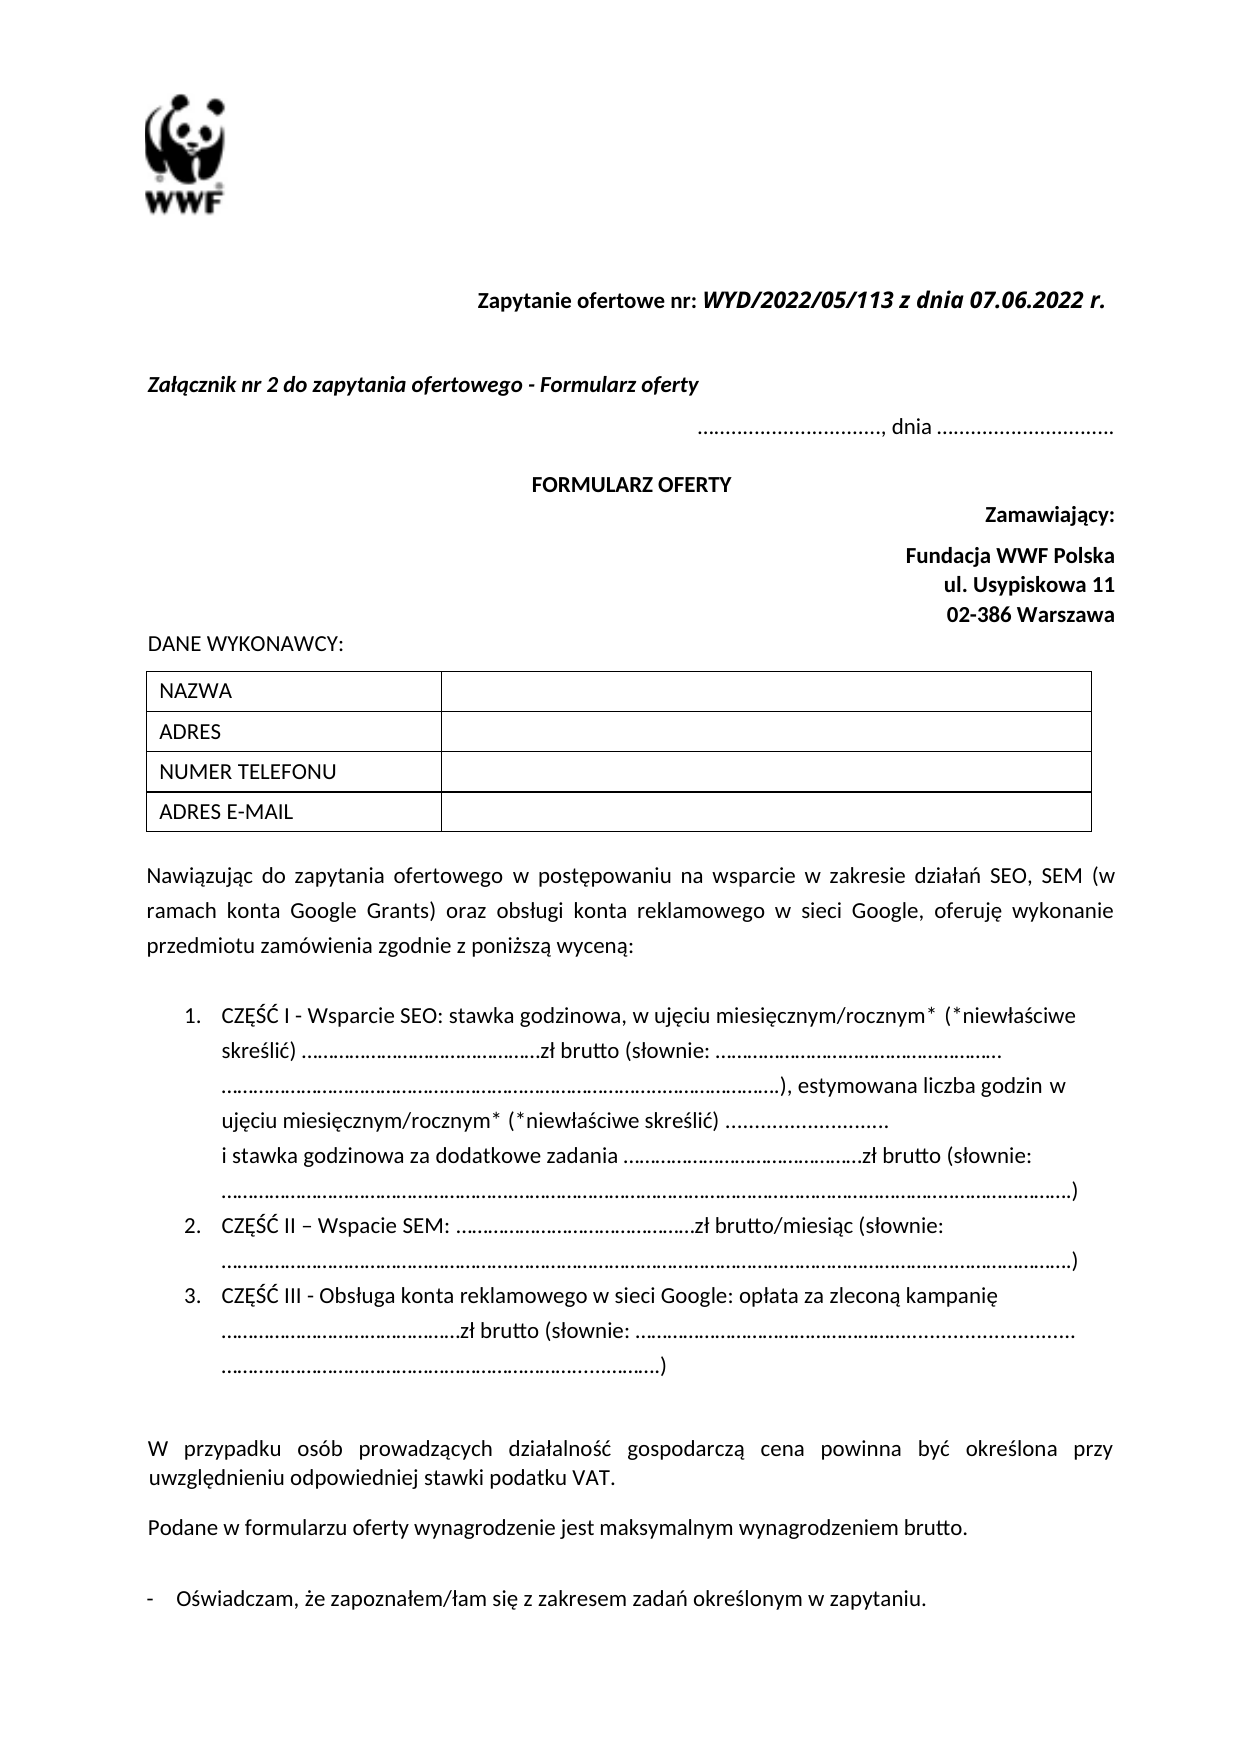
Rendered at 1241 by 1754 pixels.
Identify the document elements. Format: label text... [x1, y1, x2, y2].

text DANE WYKONAWCY: [148, 629, 1115, 657]
table_cell [442, 752, 1091, 791]
table_cell NUMER TELEFONU [147, 752, 441, 791]
text - Oświadczam, że zapoznałem/łam się z zakresem zadań określonym w zapytaniu. [146, 1584, 1117, 1612]
table_header NAZWA [147, 672, 441, 711]
text …............................., dnia …............................ [148, 412, 1115, 440]
table_cell ADRES E-MAIL [147, 793, 441, 831]
text Fundacja WWF Polska [148, 541, 1115, 569]
text W przypadku osób prowadzących działalność gospodarczą cena powinna być określona przy uwzględnieniu odpowiedniej stawki podatku VAT. [148, 1434, 1115, 1491]
table_cell ADRES [147, 712, 441, 751]
list i stawka godzinowa za dodatkowe zadania ………………………………………zł brutto (słownie: ……………………………………………….………………………………………………………………………..………………….) [221, 1142, 1117, 1205]
table_cell [442, 712, 1091, 751]
text Zapytanie ofertowe nr: WYD/2022/05/113 z dnia 07.06.2022 r. [148, 284, 1106, 316]
list CZĘŚĆ II – Wspacie SEM: ………………………………………zł brutto/miesiąc (słownie: ……………………………………………….………………………………………………………………………..………………….) [184, 1212, 1117, 1275]
text Podane w formularzu oferty wynagrodzenie jest maksymalnym wynagrodzeniem brutto. [148, 1513, 1121, 1541]
picture [142, 93, 254, 231]
text Załącznik nr 2 do zapytania ofertowego - Formularz oferty [148, 370, 981, 398]
list CZĘŚĆ III - Obsługa konta reklamowego w sieci Google: opłata za zleconą kampanię ………………………………………zł brutto (słownie: ……………………………………………............................. …………………………………………………………......……….) [184, 1282, 1117, 1380]
text ul. Usypiskowa 11 [148, 571, 1115, 599]
text FORMULARZ OFERTY [148, 471, 1115, 498]
list CZĘŚĆ I - Wsparcie SEO: stawka godzinowa, w ujęciu miesięcznym/rocznym* (*niewłaściwe skreślić) ………………………………………zł brutto (słownie: ……………………………………………… ………………………………………………………………………..………………….), estymowana liczba godzin w ujęciu miesięcznym/rocznym* (*niewłaściwe skreślić) ............................ [184, 1002, 1117, 1135]
text 02-386 Warszawa [148, 600, 1115, 628]
text Zamawiający: [149, 500, 1115, 528]
table_cell [442, 793, 1091, 831]
table_header [442, 672, 1091, 711]
text Nawiązując do zapytania ofertowego w postępowaniu na wsparcie w zakresie działań SEO, SEM (w ramach konta Google Grants) oraz obsługi konta reklamowego w sieci Google, oferuję wykonanie przedmiotu zamówienia zgodnie z poniższą wyceną: [146, 862, 1117, 960]
